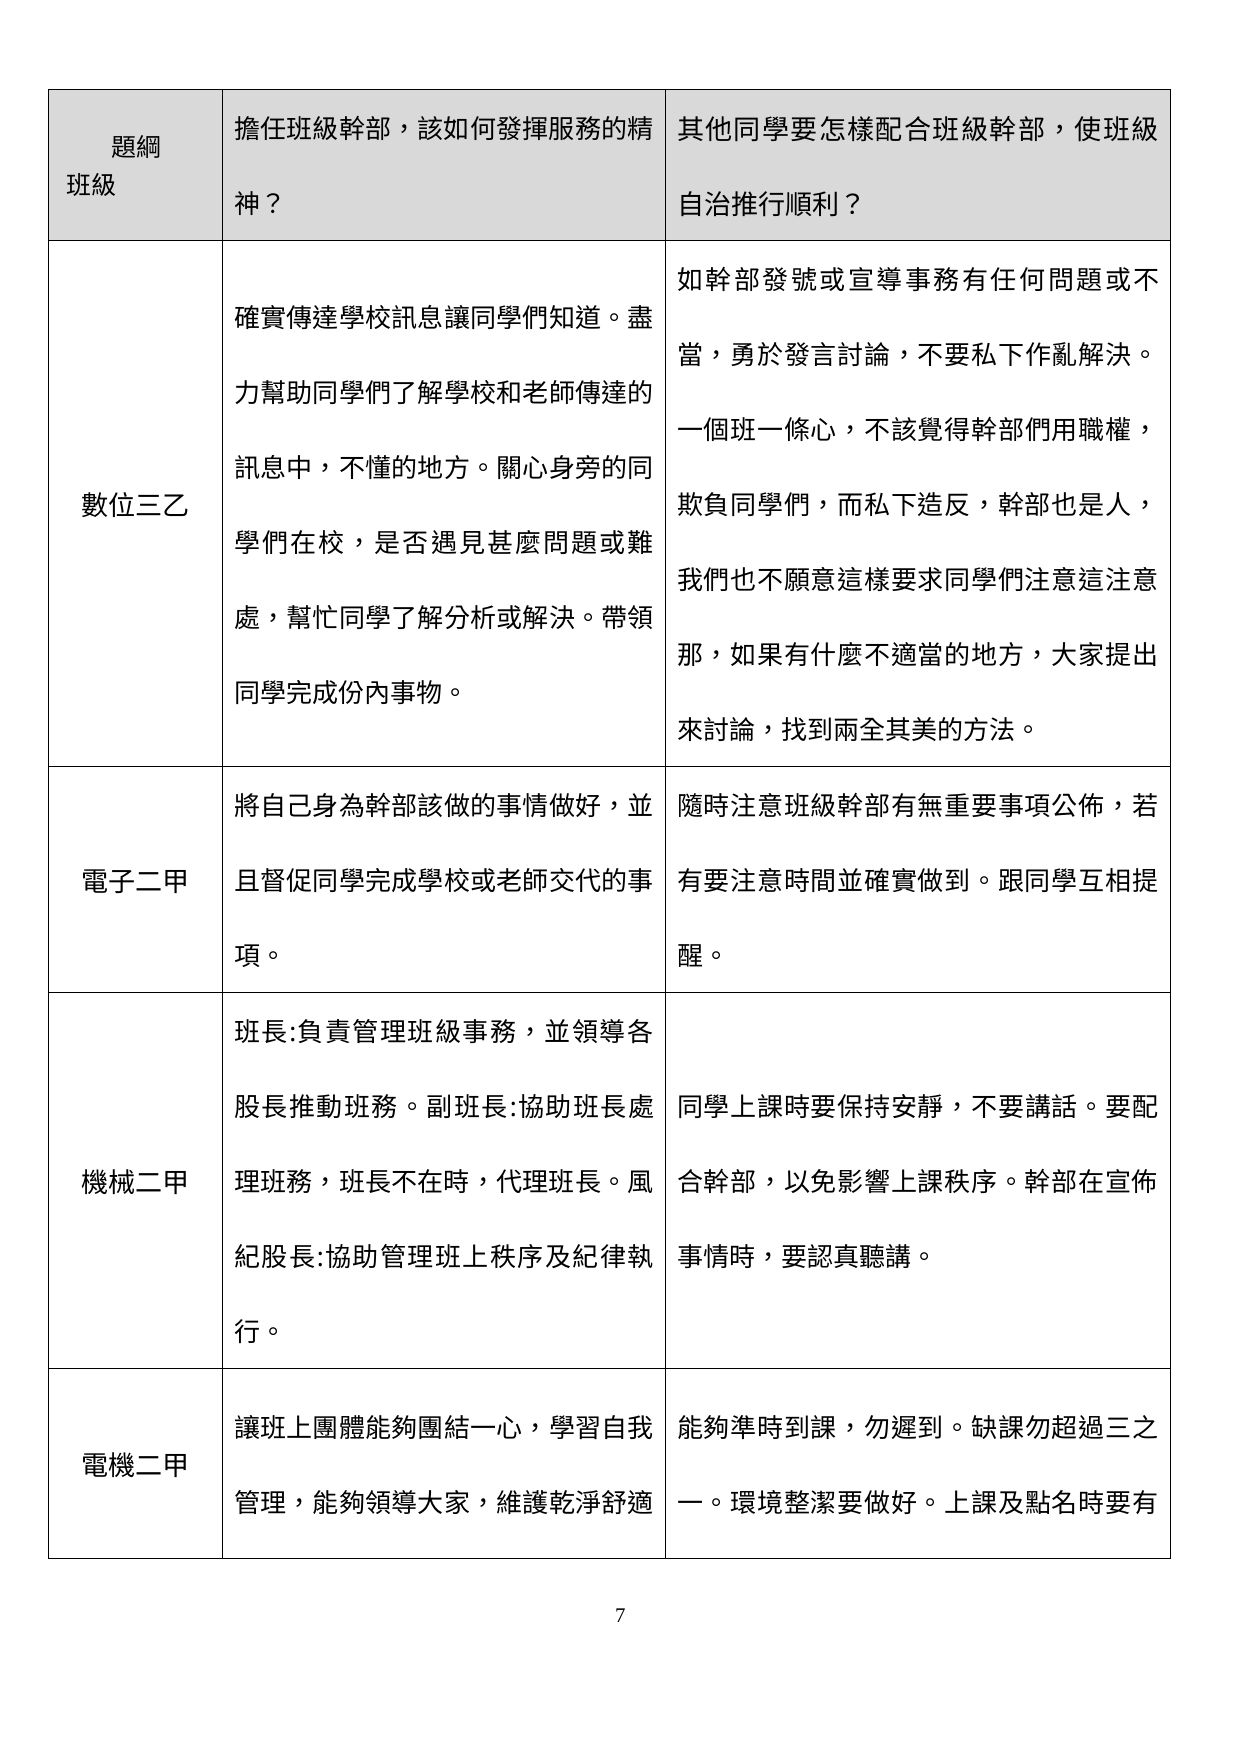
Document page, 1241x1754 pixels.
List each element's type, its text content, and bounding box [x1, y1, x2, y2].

table_cell 確實傳達學校訊息讓同學們知道。盡力幫助同學們了解學校和老師傳達的訊息中，不懂的地方。關心身旁的同學們在校，是否遇見甚麼問題或難處，幫忙同學了解分析或解決。帶領同學完成份內事物。 [223, 241, 665, 766]
table_cell 隨時注意班級幹部有無重要事項公佈，若有要注意時間並確實做到。跟同學互相提醒。 [666, 767, 1170, 992]
table_cell 電機二甲 [49, 1369, 222, 1558]
table_cell 同學上課時要保持安靜，不要講話。要配合幹部，以免影響上課秩序。幹部在宣佈事情時，要認真聽講。 [666, 993, 1170, 1368]
table_cell 如幹部發號或宣導事務有任何問題或不當，勇於發言討論，不要私下作亂解決。一個班一條心，不該覺得幹部們用職權，欺負同學們，而私下造反，幹部也是人，我們也不願意這樣要求同學們注意這注意那，如果有什麼不適當的地方，大家提出來討論，找到兩全其美的方法。 [666, 241, 1170, 766]
table_header 題綱 班級 [49, 90, 222, 240]
table_cell 將自己身為幹部該做的事情做好，並且督促同學完成學校或老師交代的事項。 [223, 767, 665, 992]
table_cell 電子二甲 [49, 767, 222, 992]
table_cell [223, 1369, 665, 1558]
table_cell 數位三乙 [49, 241, 222, 766]
table_header 其他同學要怎樣配合班級幹部，使班級自治推行順利？ [666, 90, 1170, 240]
table_cell 機械二甲 [49, 993, 222, 1368]
table_header 擔任班級幹部，該如何發揮服務的精神？ [223, 90, 665, 240]
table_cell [666, 1369, 1170, 1558]
table_cell 班長:負責管理班級事務，並領導各股長推動班務。副班長:協助班長處理班務，班長不在時，代理班長。風紀股長:協助管理班上秩序及紀律執行。 [223, 993, 665, 1368]
